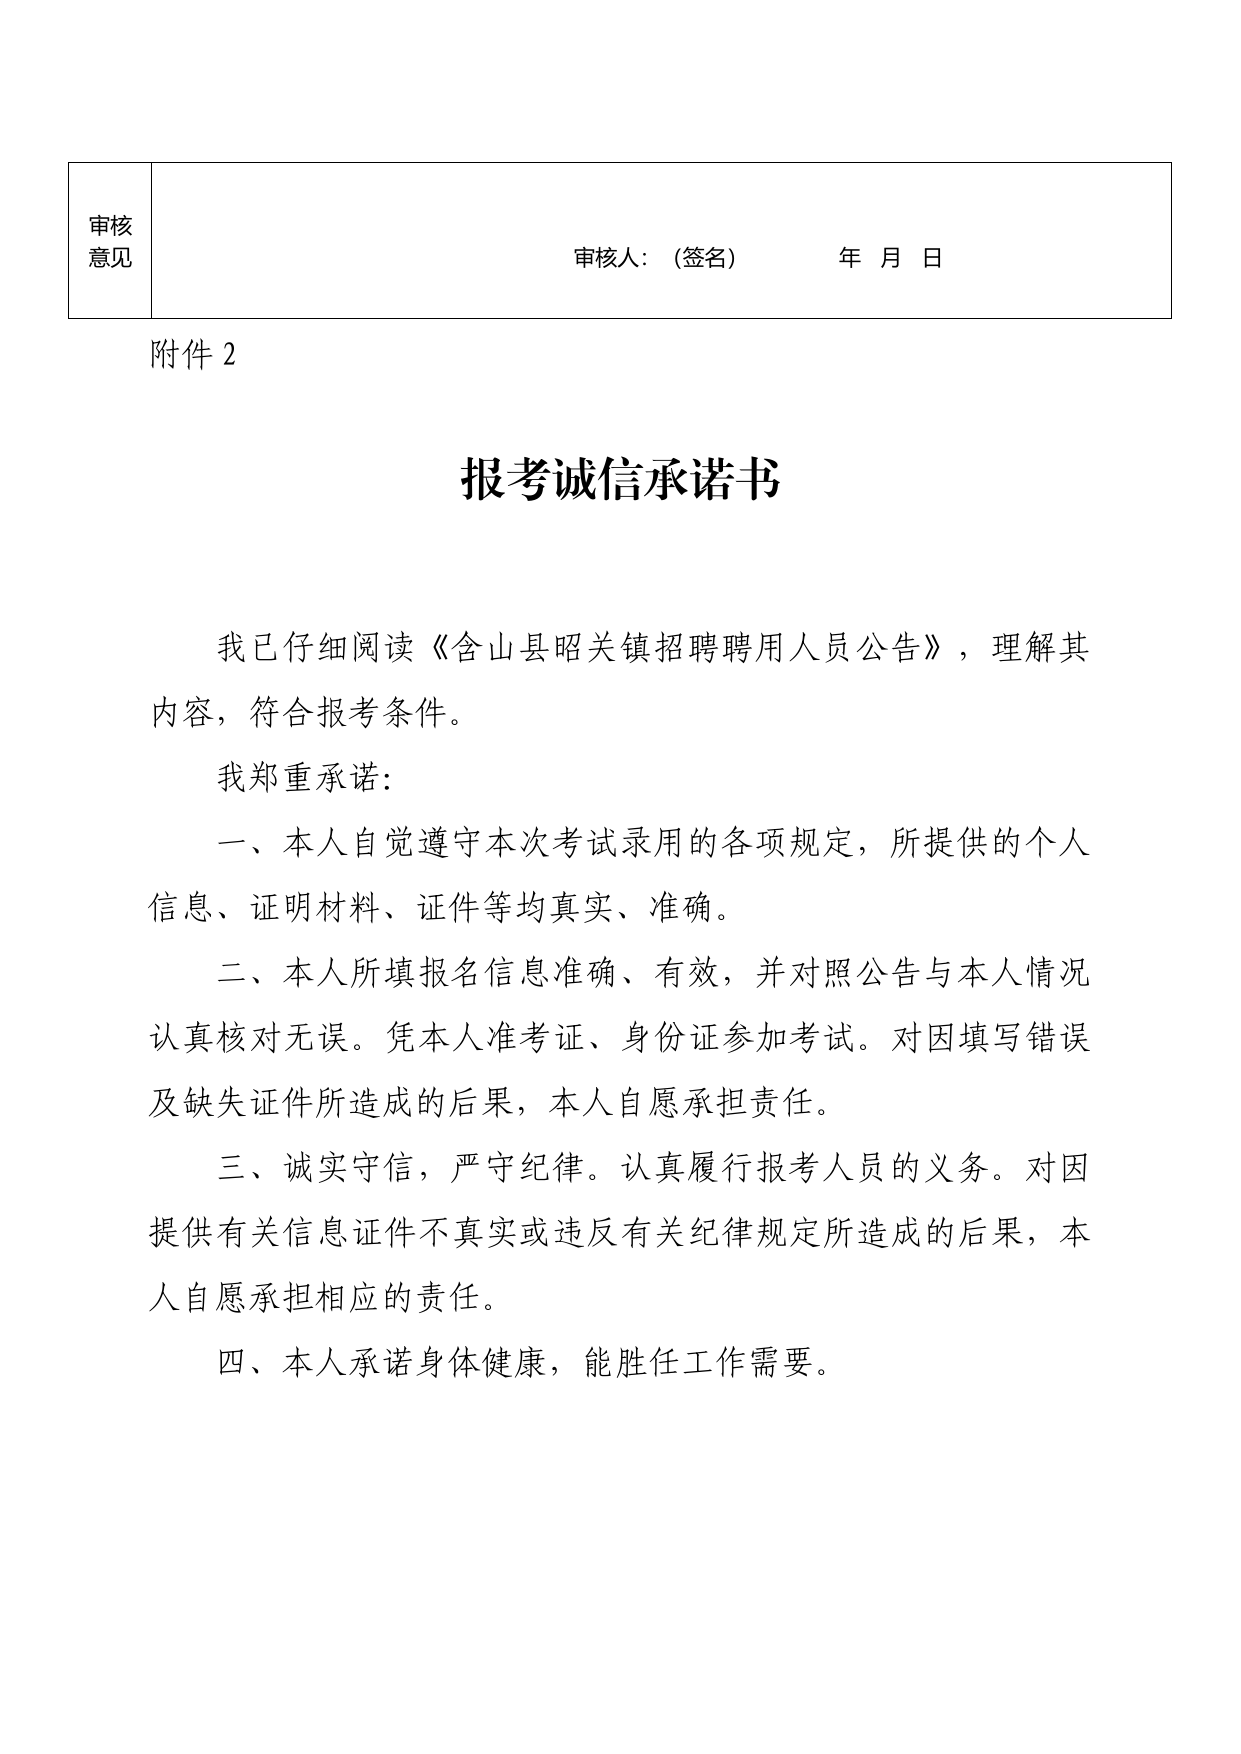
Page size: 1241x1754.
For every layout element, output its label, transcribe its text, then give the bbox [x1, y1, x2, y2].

text 我郑重承诺： [148, 743, 991, 808]
text 一、本人自觉遵守本次考试录用的各项规定，所提供的个人信息、证明材料、证件等均真实、准确。 [148, 808, 1092, 938]
text 四、本人承诺身体健康，能胜任工作需要。 [148, 1328, 1092, 1393]
text 二、本人所填报名信息准确、有效，并对照公告与本人情况认真核对无误。凭本人准考证、身份证参加考试。对因填写错误及缺失证件所造成的后果，本人自愿承担责任。 [148, 938, 1092, 1133]
table_cell 审核意见 [69, 163, 151, 318]
text 三、诚实守信，严守纪律。认真履行报考人员的义务。对因提供有关信息证件不真实或违反有关纪律规定所造成的后果，本人自愿承担相应的责任。 [148, 1133, 1092, 1328]
text 我已仔细阅读《含山县昭关镇招聘聘用人员公告》，理解其内容，符合报考条件。 [148, 613, 1092, 743]
text 附件2 [148, 319, 1092, 384]
table_cell 审核人：（签名） 年 月 日 [152, 163, 1171, 318]
text 报考诚信承诺书 [148, 449, 1092, 514]
